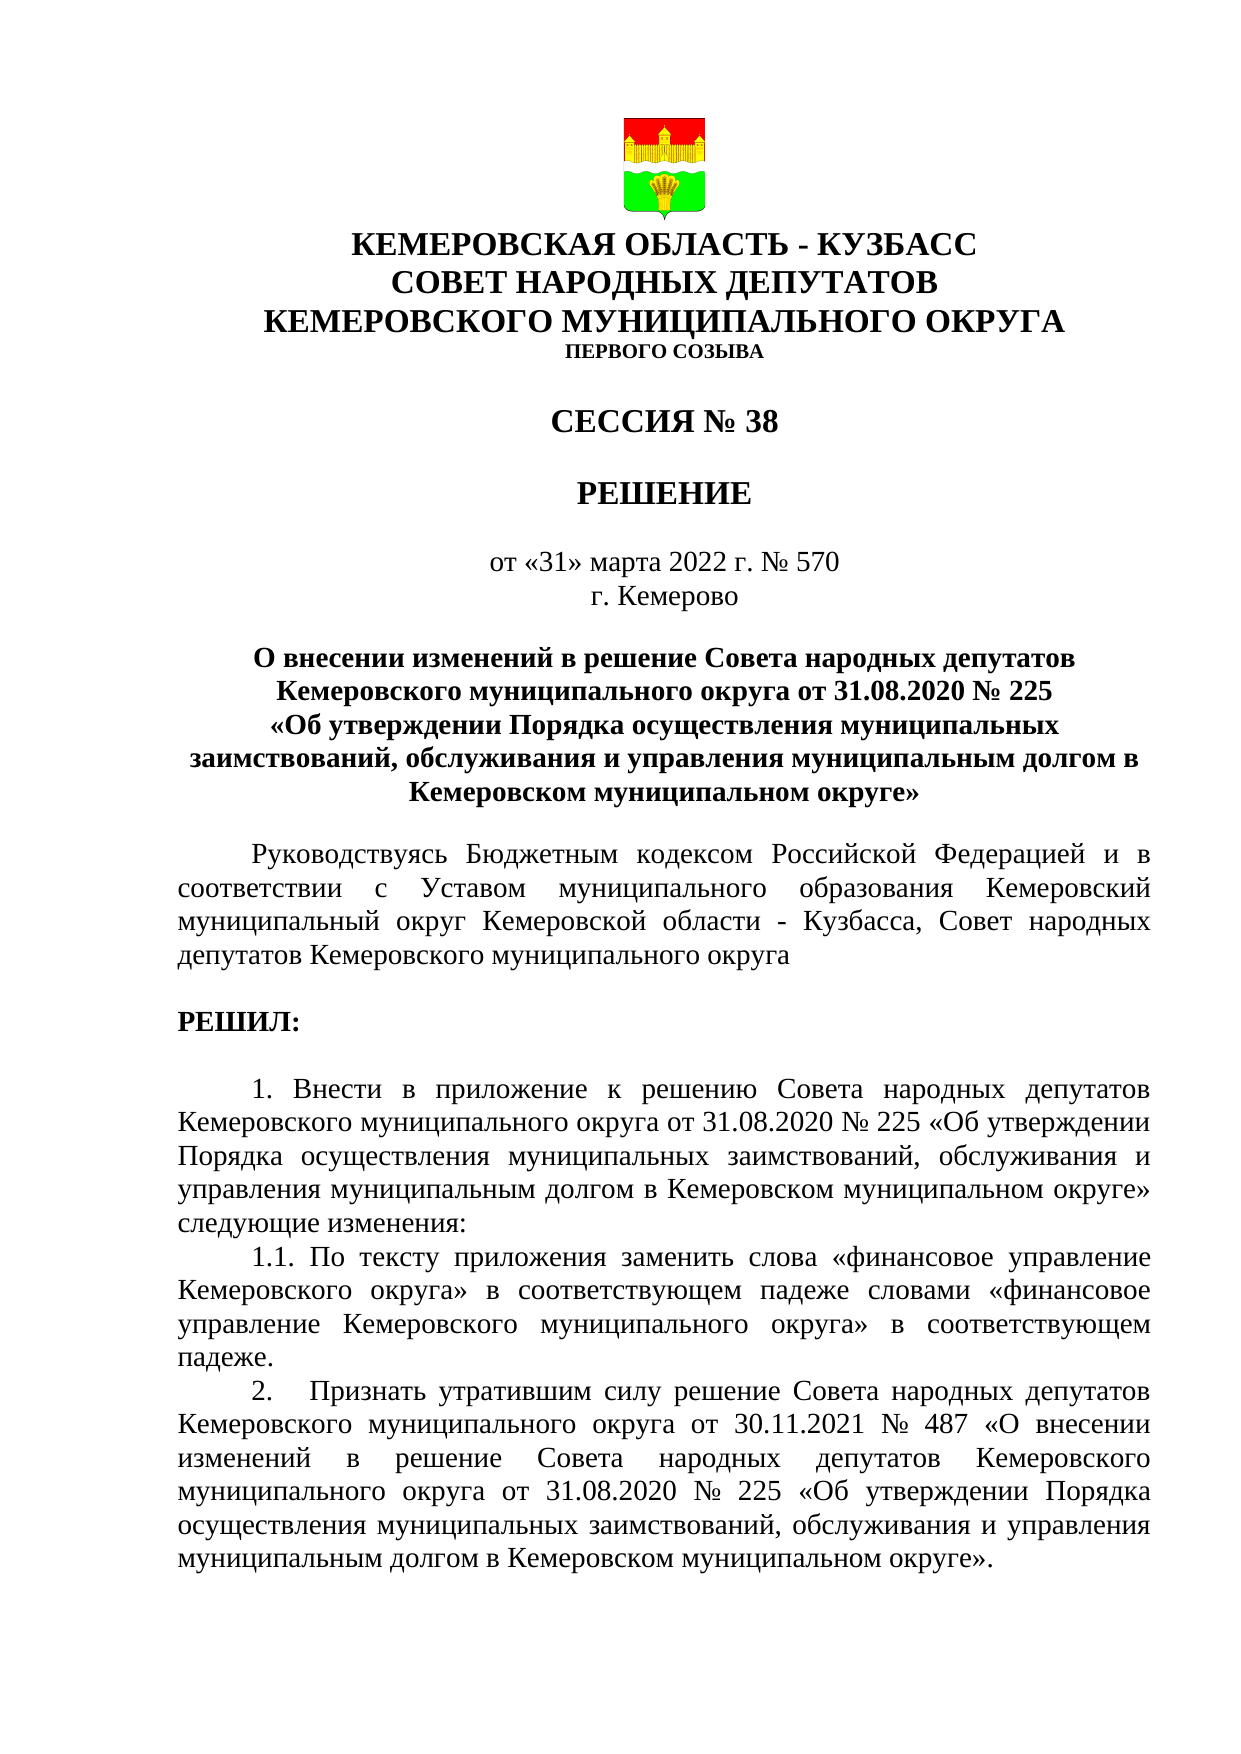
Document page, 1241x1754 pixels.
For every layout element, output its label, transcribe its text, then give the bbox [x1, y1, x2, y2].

text ПЕРВОГО СОЗЫВА [177, 339, 1152, 363]
text 1.1. По тексту приложения заменить слова «финансовое управление Кемеровского округа» в соответствующем падеже словами «финансовое управление Кемеровского муниципального округа» в соответствующем падеже. [177, 1239, 1152, 1373]
text 1. Внести в приложение к решению Совета народных депутатов Кемеровского муниципального округа от 31.08.2020 № 225 «Об утверждении Порядка осуществления муниципальных заимствований, обслуживания и управления муниципальным долгом в Кемеровском муниципальном округе» следующие изменения: [177, 1071, 1152, 1239]
text О внесении изменений в решение Совета народных депутатов [177, 640, 1152, 673]
text «Об утверждении Порядка осуществления муниципальных заимствований, обслуживания и управления муниципальным долгом в Кемеровском муниципальном округе» [177, 707, 1152, 807]
text КЕМЕРОВСКАЯ ОБЛАСТЬ - КУЗБАСС [177, 224, 1152, 263]
text Руководствуясь Бюджетным кодексом Российской Федерацией и в соответствии с Уставом муниципального образования Кемеровский муниципальный округ Кемеровской области - Кузбасса, Совет народных депутатов Кемеровского муниципального округа [177, 836, 1152, 970]
text г. Кемерово [177, 578, 1152, 612]
text РЕШЕНИЕ [177, 473, 1152, 512]
text СОВЕТ НАРОДНЫХ ДЕПУТАТОВ [177, 263, 1152, 301]
text от «31» марта 2022 г. № 570 [177, 544, 1152, 578]
text КЕМЕРОВСКОГО МУНИЦИПАЛЬНОГО ОКРУГА [177, 301, 1152, 339]
text Кемеровского муниципального округа от 31.08.2020 № 225 [177, 673, 1152, 707]
text 2. Признать утратившим силу решение Совета народных депутатов Кемеровского муниципального округа от 30.11.2021 № 487 «О внесении изменений в решение Совета народных депутатов Кемеровского муниципального округа от 31.08.2020 № 225 «Об утверждении Порядка осуществления муниципальных заимствований, обслуживания и управления муниципальным долгом в Кемеровском муниципальном округе». [177, 1373, 1152, 1574]
text СЕССИЯ № 38 [177, 401, 1152, 440]
text РЕШИЛ: [177, 1004, 1152, 1037]
picture [623, 118, 705, 220]
